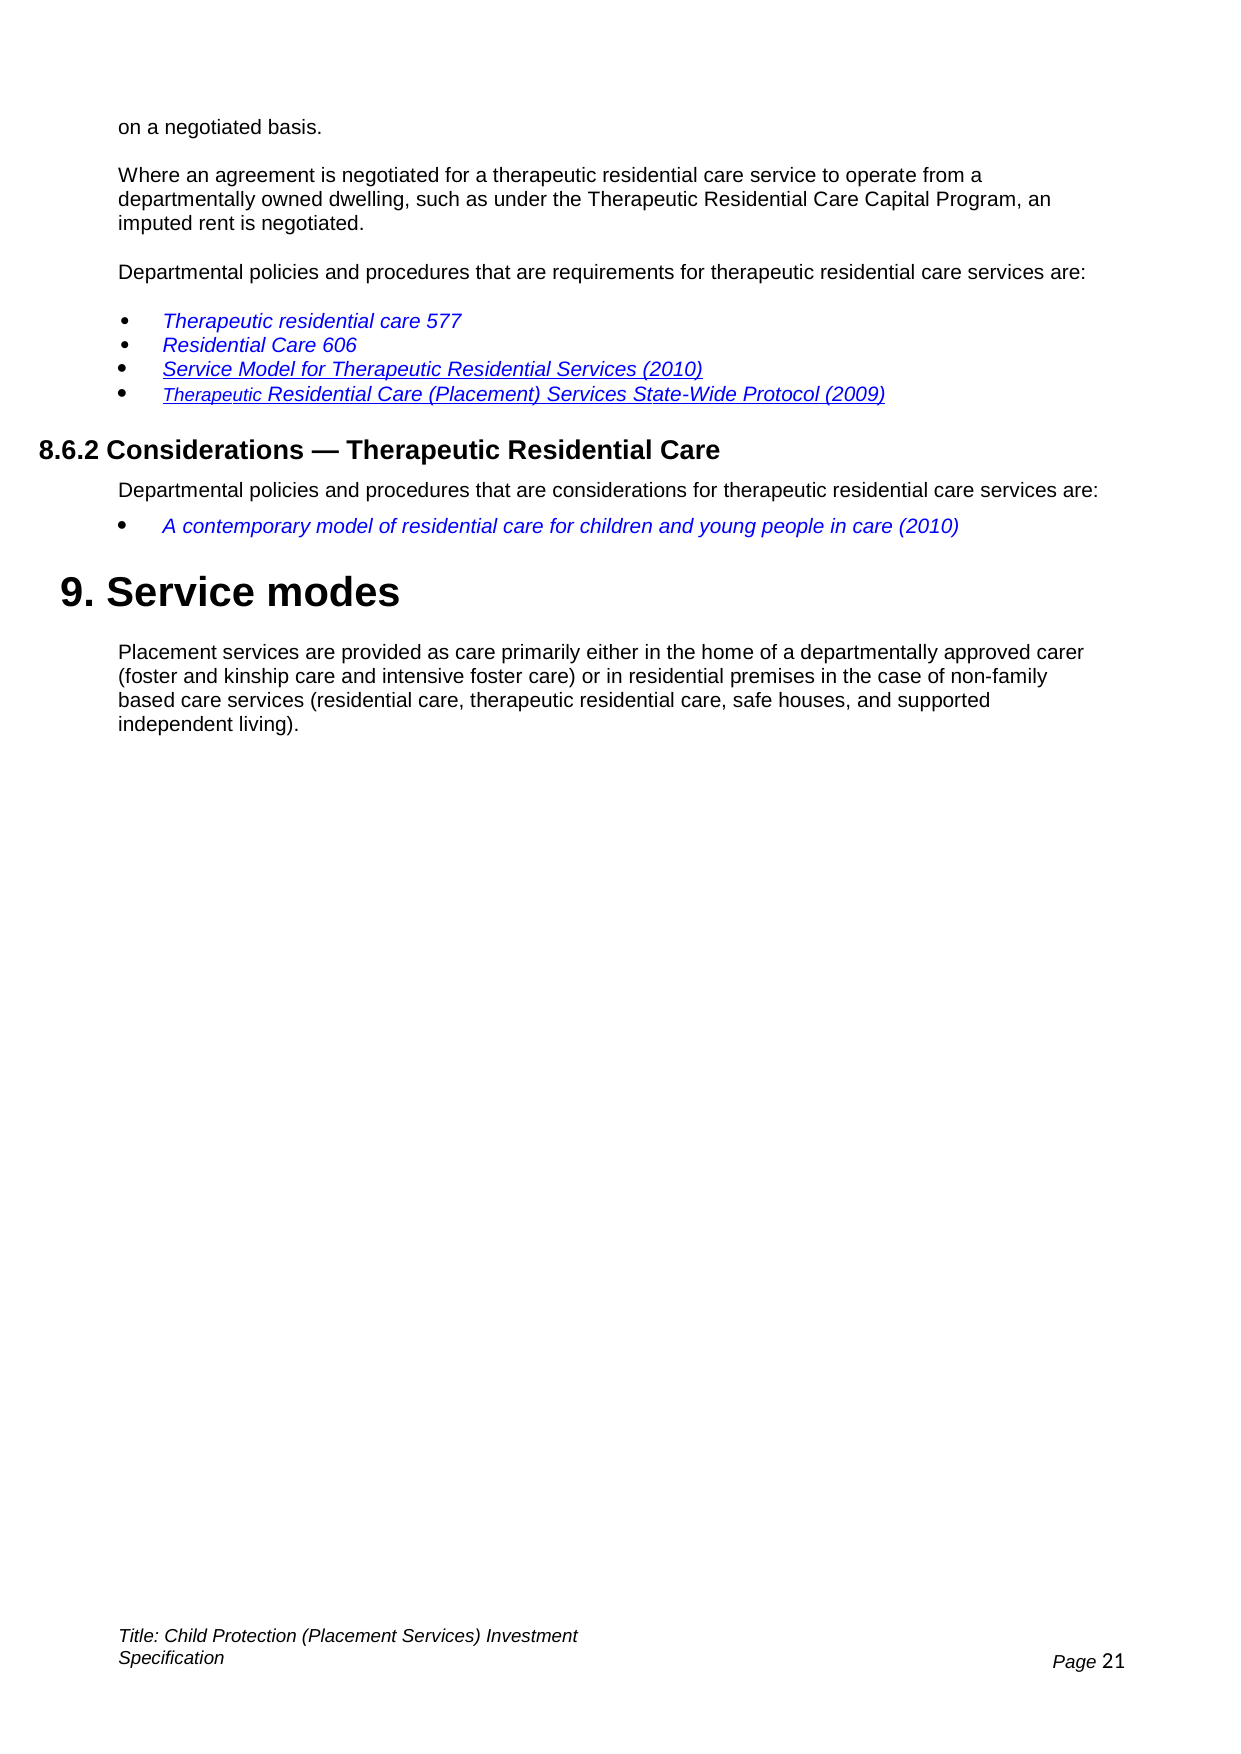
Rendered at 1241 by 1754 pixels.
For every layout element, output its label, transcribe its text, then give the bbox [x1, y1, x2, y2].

subtitle Considerations — Therapeutic Residential Care [39, 434, 1134, 465]
list A contemporary model of residential care for children and young people in care (2010) [118, 514, 1134, 539]
text Where an agreement is negotiated for a therapeutic residential care service to operate from a departmentally owned dwelling, such as under the Therapeutic Residential Care Capital Program, an imputed rent is negotiated. [118, 163, 1117, 235]
list Therapeutic Residential Care (Placement) Services State-Wide Protocol (2009) [118, 382, 1134, 406]
subtitle Service modes [60, 568, 1134, 616]
list Therapeutic residential care 577 [121, 309, 1110, 333]
text Placement services are provided as care primarily either in the home of a departmentally approved carer (foster and kinship care and intensive foster care) or in residential premises in the case of non-family based care services (residential care, therapeutic residential care, safe houses, and supported independent living). [118, 641, 1094, 736]
list Residential Care 606 [121, 333, 1110, 357]
text Departmental policies and procedures that are considerations for therapeutic residential care services are: [118, 478, 1134, 502]
list Service Model for Therapeutic Residential Services (2010) [118, 357, 1134, 382]
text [118, 114, 1120, 138]
text Departmental policies and procedures that are requirements for therapeutic residential care services are: [118, 260, 1134, 284]
